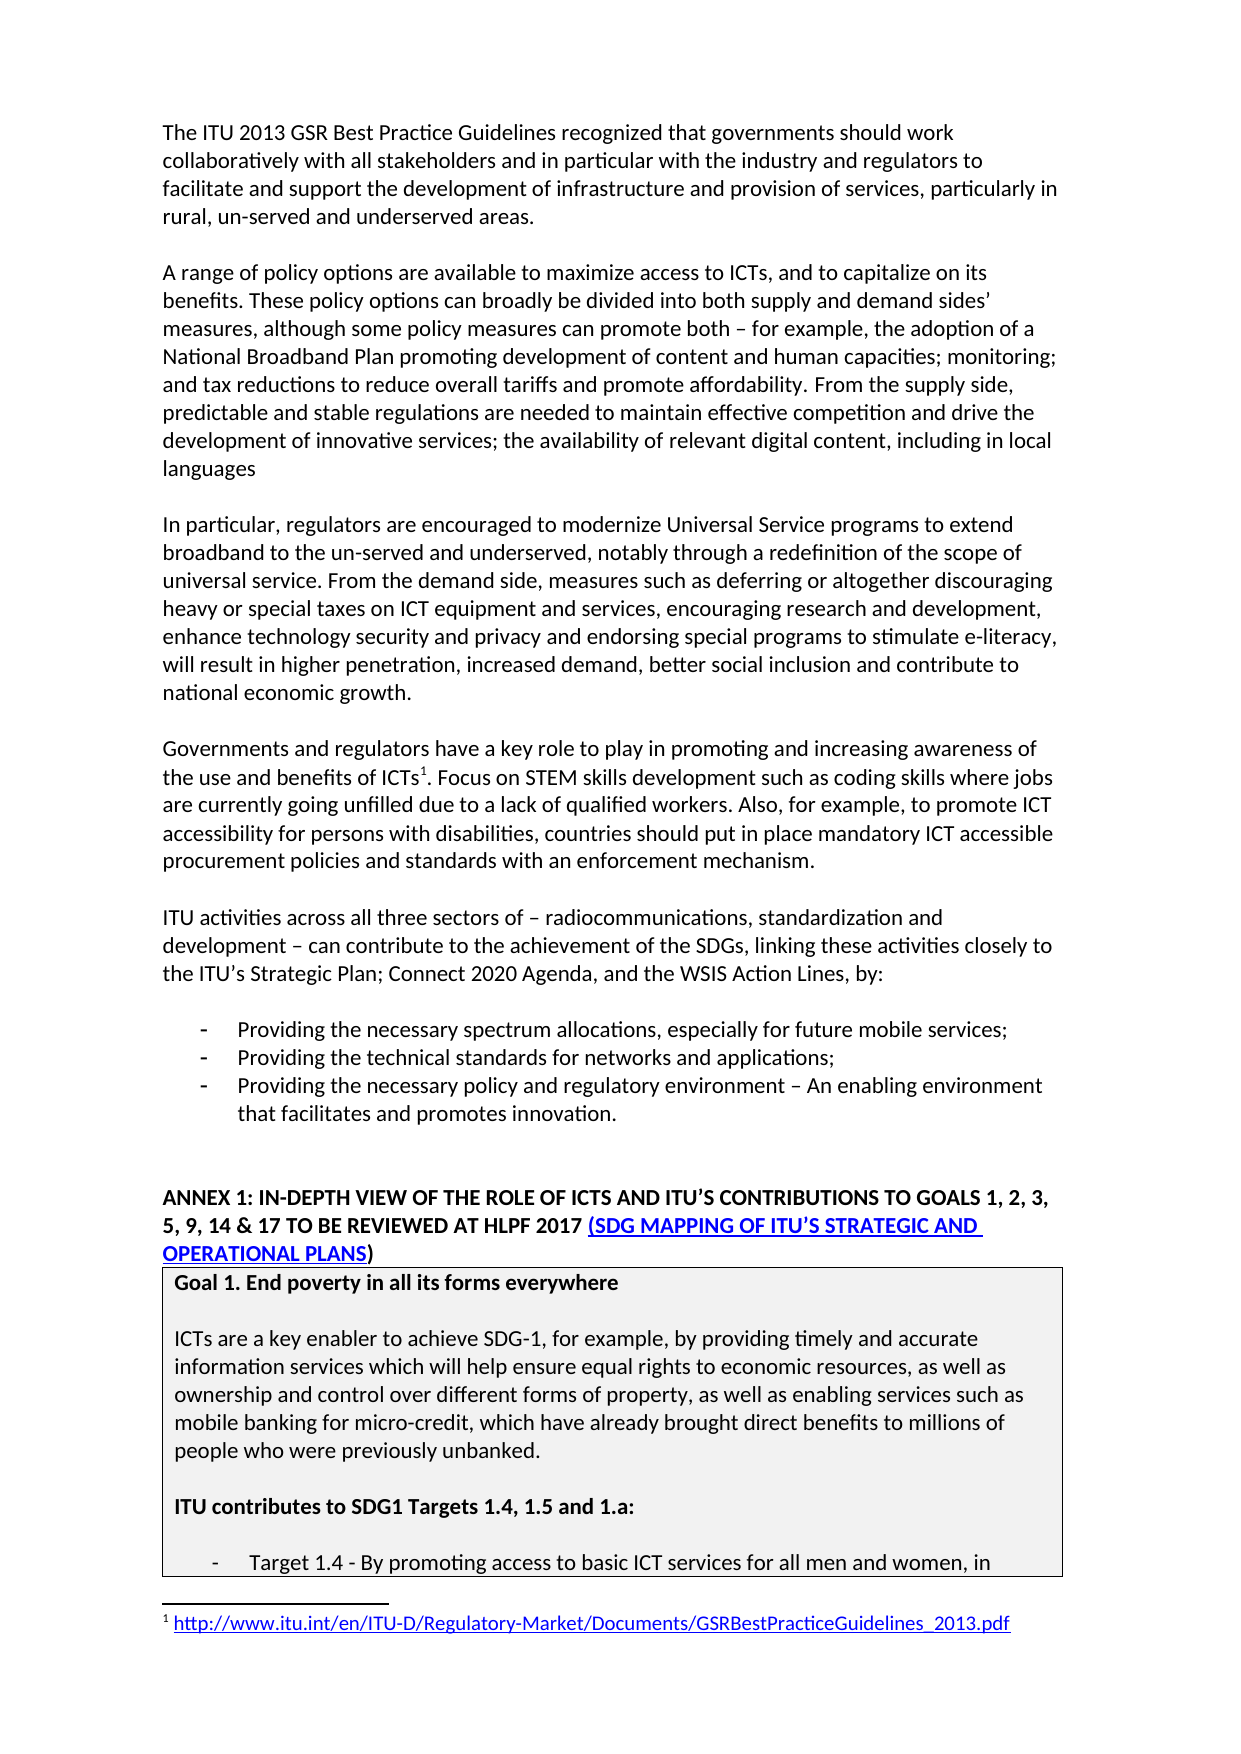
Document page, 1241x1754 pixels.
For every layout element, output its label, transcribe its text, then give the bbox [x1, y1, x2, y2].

text The ITU 2013 GSR Best Practice Guidelines recognized that governments should work collaboratively with all stakeholders and in particular with the industry and regulators to facilitate and support the development of infrastructure and provision of services, particularly in rural, un-served and underserved areas. [162, 118, 1064, 230]
text ANNEX 1: IN-DEPTH VIEW OF THE ROLE OF ICTS AND ITU’S CONTRIBUTIONS TO GOALS 1, 2, 3, 5, 9, 14 & 17 TO BE REVIEWED AT HLPF 2017 (SDG MAPPING OF ITU’S STRATEGIC AND OPERATIONAL PLANS) [162, 1183, 1064, 1267]
text A range of policy options are available to maximize access to ICTs, and to capitalize on its benefits. These policy options can broadly be divided into both supply and demand sides’ measures, although some policy measures can promote both – for example, the adoption of a National Broadband Plan promoting development of content and human capacities; monitoring; and tax reductions to reduce overall tariffs and promote affordability. From the supply side, predictable and stable regulations are needed to maintain effective competition and drive the development of innovative services; the availability of relevant digital content, including in local languages [162, 258, 1064, 482]
text Governments and regulators have a key role to play in promoting and increasing awareness of the use and benefits of ICTs. Focus on STEM skills development such as coding skills where jobs are currently going unfilled due to a lack of qualified workers. Also, for example, to promote ICT accessibility for persons with disabilities, countries should put in place mandatory ICT accessible procurement policies and standards with an enforcement mechanism. [162, 734, 1064, 875]
list Providing the necessary spectrum allocations, especially for future mobile services; [200, 1015, 1064, 1043]
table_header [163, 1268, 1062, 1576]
list Providing the technical standards for networks and applications; [200, 1043, 1064, 1071]
text ITU activities across all three sectors of – radiocommunications, standardization and development – can contribute to the achievement of the SDGs, linking these activities closely to the ITU’s Strategic Plan; Connect 2020 Agenda, and the WSIS Action Lines, by: [162, 903, 1064, 987]
text In particular, regulators are encouraged to modernize Universal Service programs to extend broadband to the un-served and underserved, notably through a redefinition of the scope of universal service. From the demand side, measures such as deferring or altogether discouraging heavy or special taxes on ICT equipment and services, encouraging research and development, enhance technology security and privacy and endorsing special programs to stimulate e-literacy, will result in higher penetration, increased demand, better social inclusion and contribute to national economic growth. [162, 510, 1064, 707]
list Providing the necessary policy and regulatory environment – An enabling environment that facilitates and promotes innovation. [200, 1071, 1064, 1127]
